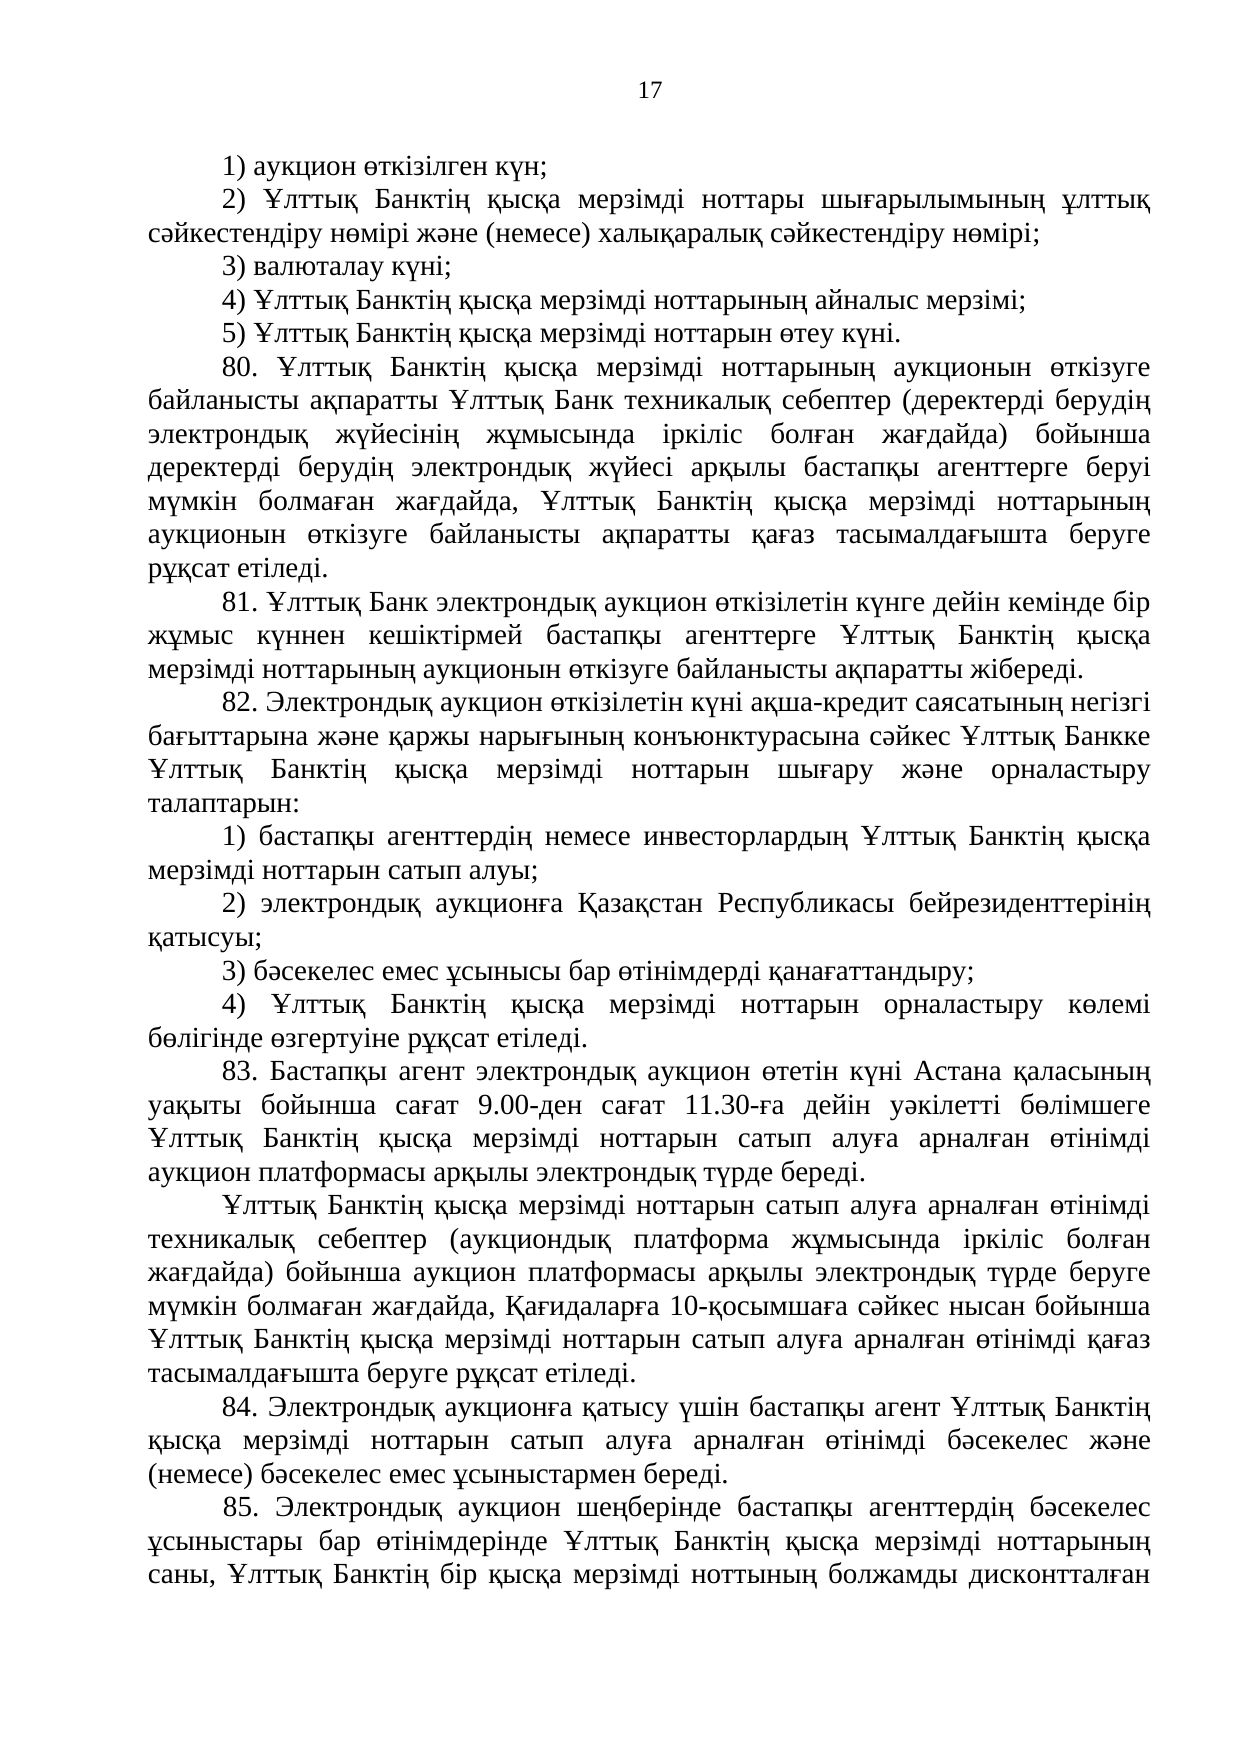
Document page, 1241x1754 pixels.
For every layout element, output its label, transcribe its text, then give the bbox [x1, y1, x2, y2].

text 2) Ұлттық Банктің қысқа мерзімді ноттары шығарылымының ұлттық сәйкестендіру нөмірі және (немесе) халықаралық сәйкестендіру нөмірі; [148, 181, 1152, 248]
text 1) бастапқы агенттердің немесе инвесторлардың Ұлттық Банктің қысқа мерзімді ноттарын сатып алуы; [148, 818, 1152, 886]
text 5) Ұлттық Банктің қысқа мерзімді ноттарын өтеу күні. [148, 315, 1152, 349]
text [148, 1489, 1152, 1590]
text 3) бәсекелес емес ұсынысы бар өтінімдерді қанағаттандыру; [148, 953, 1152, 986]
text 83. Бастапқы агент электрондық аукцион өтетін күні Астана қаласының уақыты бойынша сағат 9.00-ден сағат 11.30-ға дейін уәкілетті бөлімшеге Ұлттық Банктің қысқа мерзімді ноттарын сатып алуға арналған өтінімді аукцион платформасы арқылы электрондық түрде береді. [148, 1053, 1152, 1187]
text 80. Ұлттық Банктің қысқа мерзімді ноттарының аукционын өткізуге байланысты ақпаратты Ұлттық Банк техникалық себептер (деректерді берудің электрондық жүйесінің жұмысында іркіліс болған жағдайда) бойынша деректерді берудің электрондық жүйесі арқылы бастапқы агенттерге беруі мүмкін болмаған жағдайда, Ұлттық Банктің қысқа мерзімді ноттарының аукционын өткізуге байланысты ақпаратты қағаз тасымалдағышта беруге рұқсат етіледі. [148, 349, 1152, 584]
text 1) аукцион өткізілген күн; [148, 148, 1152, 181]
text 82. Электрондық аукцион өткізілетін күні ақша-кредит саясатының негізгі бағыттарына және қаржы нарығының конъюнктурасына сәйкес Ұлттық Банкке Ұлттық Банктің қысқа мерзімді ноттарын шығару және орналастыру талаптарын: [148, 684, 1152, 818]
text 4) Ұлттық Банктің қысқа мерзімді ноттарының айналыс мерзімі; [148, 282, 1152, 315]
text Ұлттық Банктің қысқа мерзімді ноттарын сатып алуға арналған өтінімді техникалық себептер (аукциондық платформа жұмысында іркіліс болған жағдайда) бойынша аукцион платформасы арқылы электрондық түрде беруге мүмкін болмаған жағдайда, Қағидаларға 10-қосымшаға сәйкес нысан бойынша Ұлттық Банктің қысқа мерзімді ноттарын сатып алуға арналған өтінімді қағаз тасымалдағышта беруге рұқсат етіледі. [148, 1187, 1152, 1389]
text 3) валюталау күні; [148, 248, 1152, 282]
text 4) Ұлттық Банктің қысқа мерзімді ноттарын орналастыру көлемі бөлігінде өзгертуіне рұқсат етіледі. [148, 986, 1152, 1053]
text 84. Электрондық аукционға қатысу үшін бастапқы агент Ұлттық Банктің қысқа мерзімді ноттарын сатып алуға арналған өтінімді бәсекелес және (немесе) бәсекелес емес ұсыныстармен береді. [148, 1389, 1152, 1489]
text 81. Ұлттық Банк электрондық аукцион өткізілетін күнге дейін кемінде бір жұмыс күннен кешіктірмей бастапқы агенттерге Ұлттық Банктің қысқа мерзімді ноттарының аукционын өткізуге байланысты ақпаратты жібереді. [148, 584, 1152, 684]
text 2) электрондық аукционға Қазақстан Республикасы бейрезиденттерінің қатысуы; [148, 886, 1152, 953]
